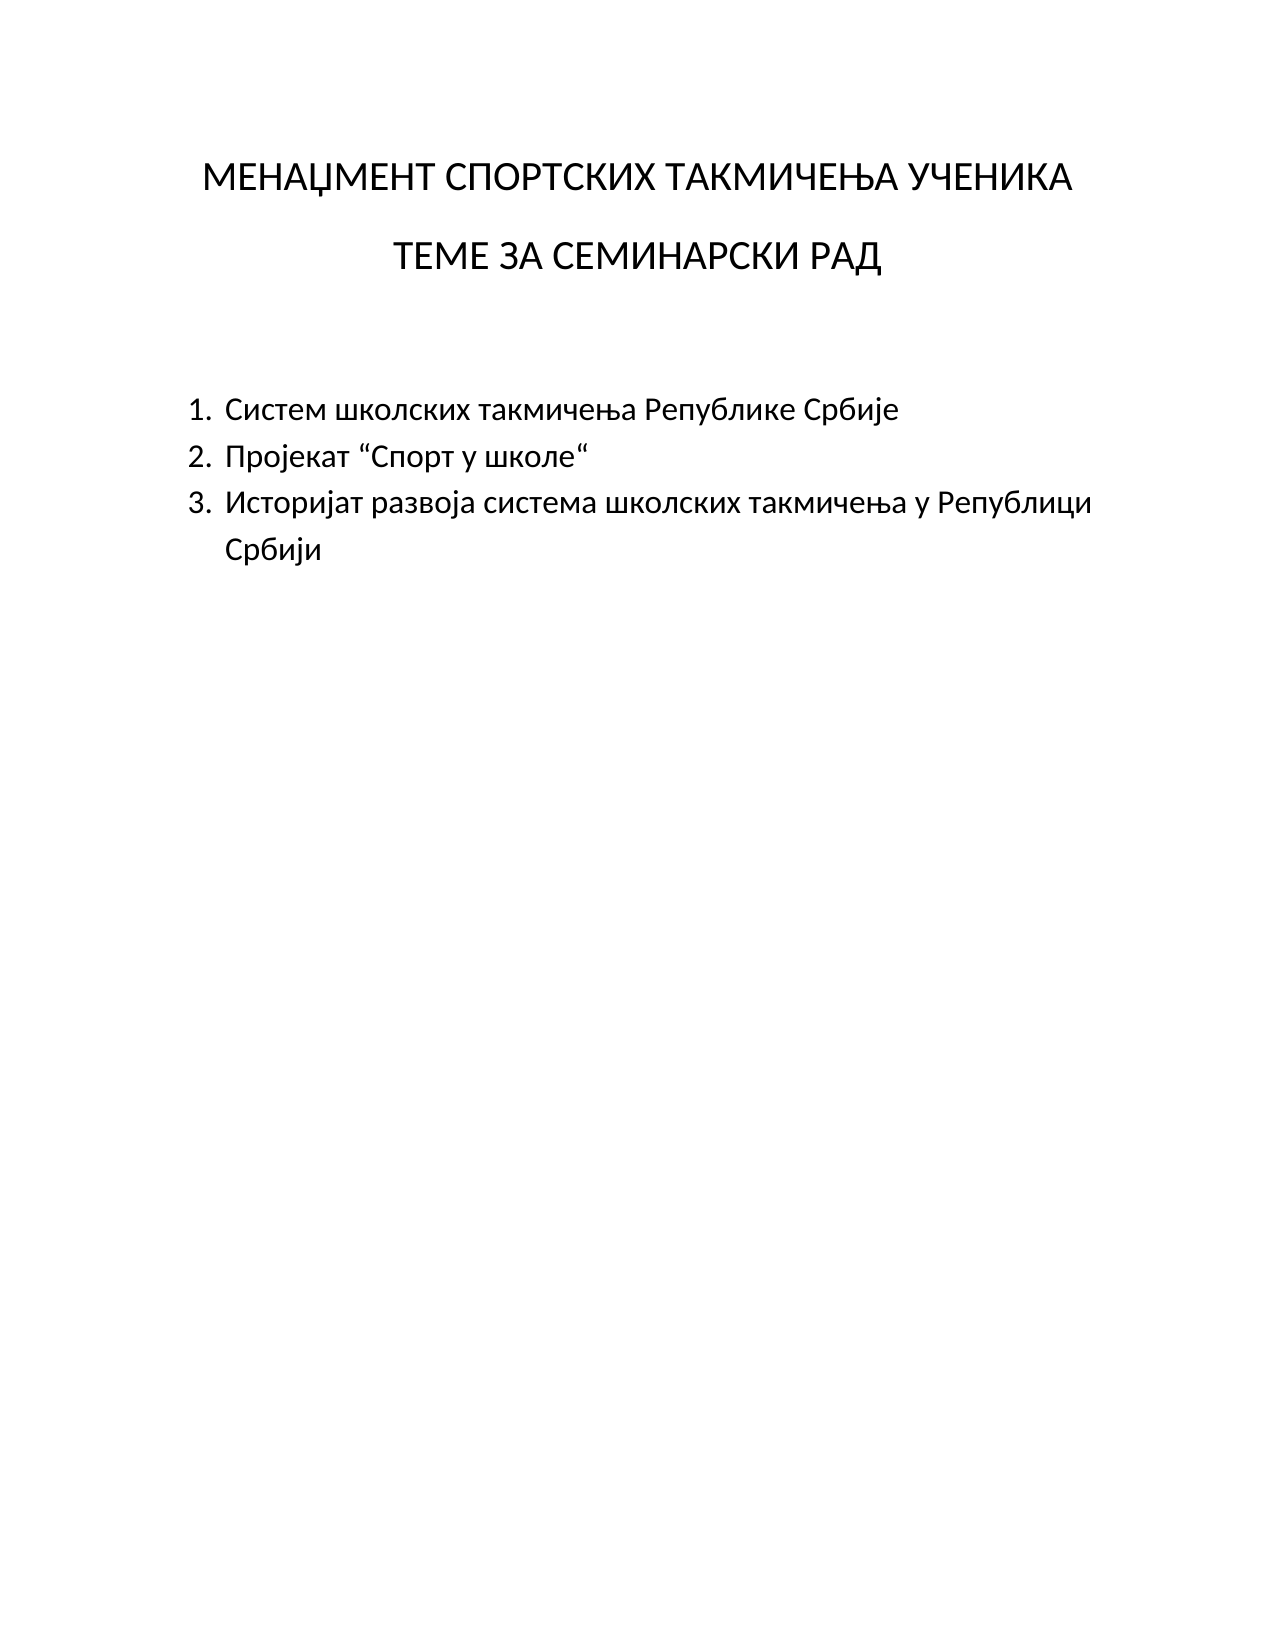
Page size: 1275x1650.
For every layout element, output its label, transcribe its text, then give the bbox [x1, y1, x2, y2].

list Историјат развоја система школских такмичења у Републици Србији [187, 481, 1125, 569]
list Пројекат “Спорт у школе“ [187, 434, 1125, 475]
text ТЕМЕ ЗА СЕМИНАРСКИ РАД [150, 229, 1125, 280]
list Систем школских такмичења Републике Србије [187, 388, 1125, 428]
text МЕНАЏМЕНТ СПОРТСКИХ ТАКМИЧЕЊА УЧЕНИКА [150, 150, 1125, 201]
